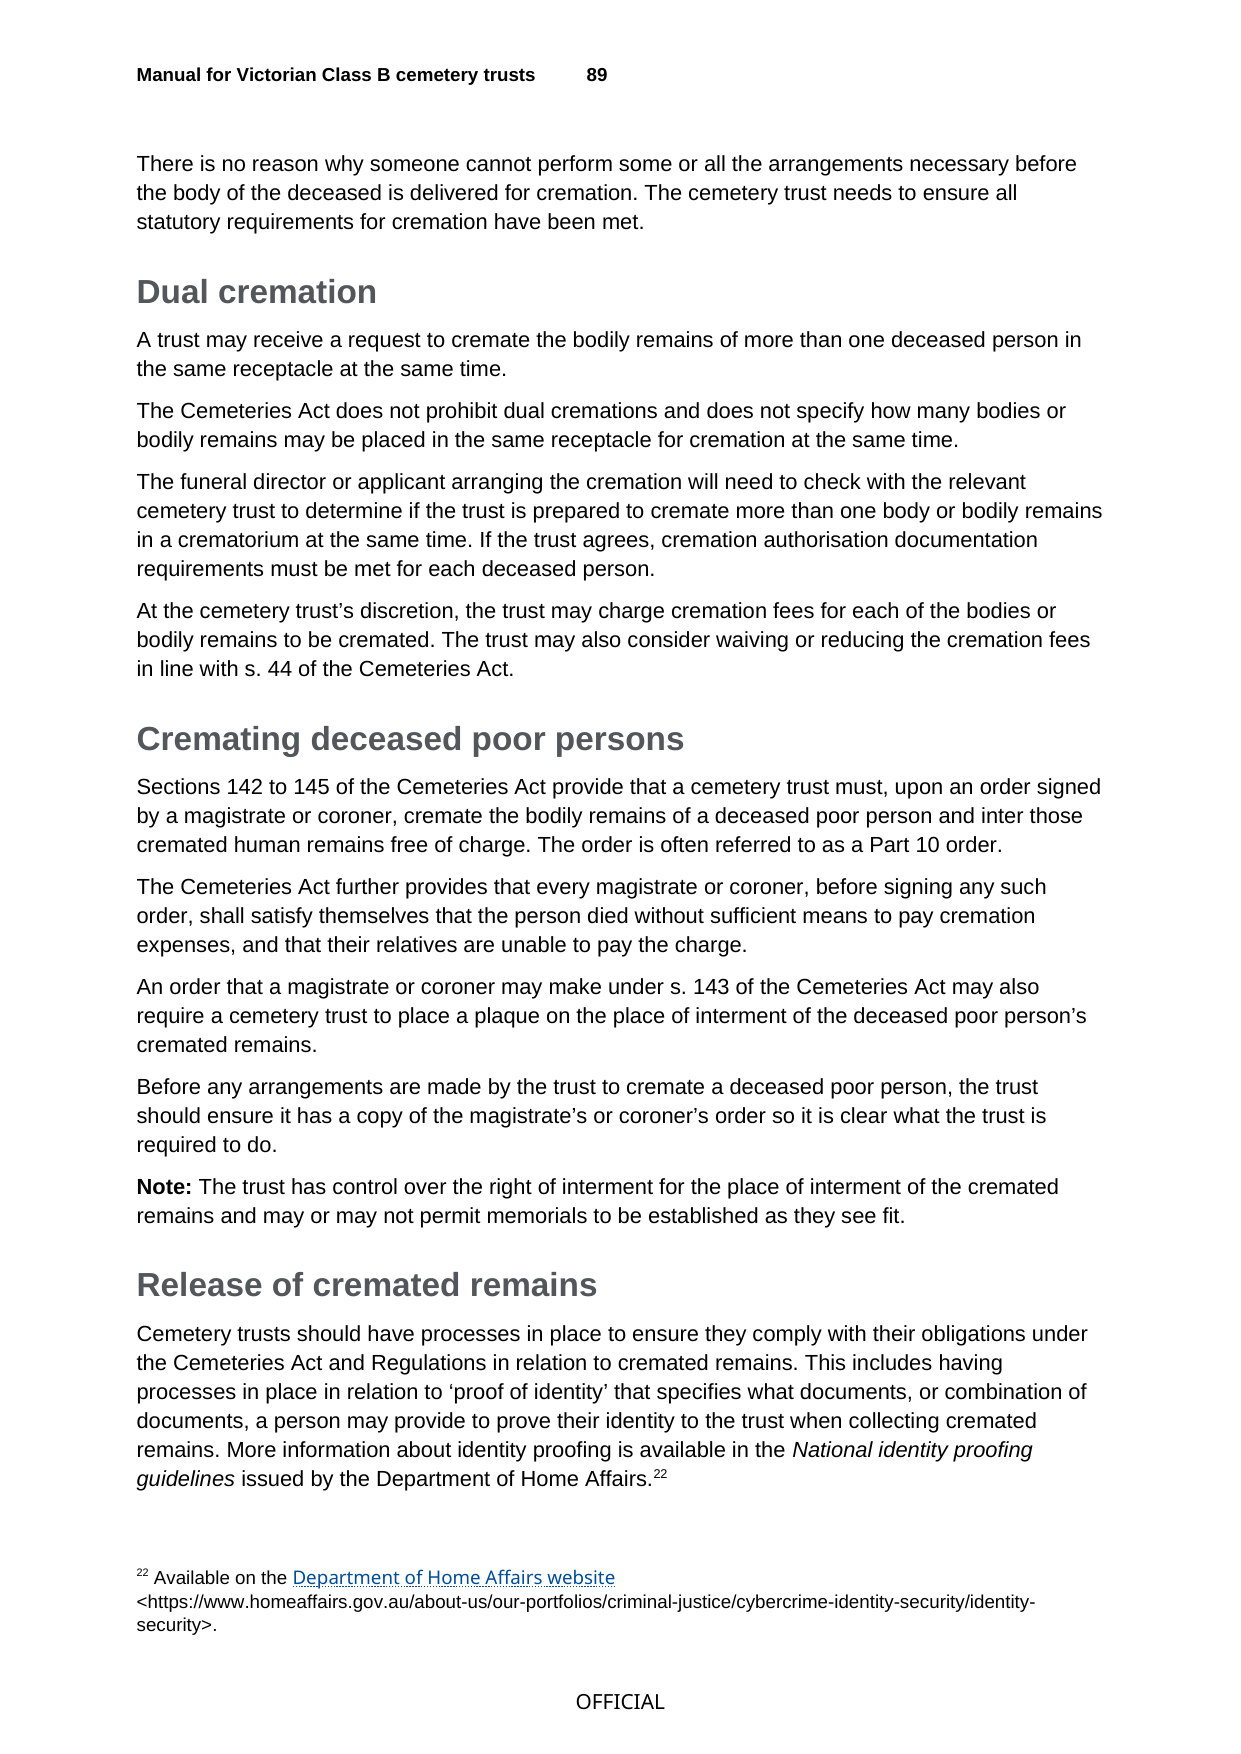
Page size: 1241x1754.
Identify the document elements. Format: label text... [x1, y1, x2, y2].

subtitle Cremating deceased poor persons [136, 719, 1104, 757]
subtitle Dual cremation [136, 272, 1104, 310]
text The Cemeteries Act further provides that every magistrate or coroner, before signing any such order, shall satisfy themselves that the person died without sufficient means to pay cremation expenses, and that their relatives are unable to pay the charge. [136, 870, 1104, 957]
text Cemetery trusts should have processes in place to ensure they comply with their obligations under the Cemeteries Act and Regulations in relation to cremated remains. This includes having processes in place in relation to ‘proof of identity’ that specifies what documents, or combination of documents, a person may provide to prove their identity to the trust when collecting cremated remains. More information about identity proofing is available in the National identity proofing guidelines issued by the Department of Home Affairs. [136, 1316, 1104, 1491]
text Before any arrangements are made by the trust to cremate a deceased poor person, the trust should ensure it has a copy of the magistrate’s or coroner’s order so it is clear what the trust is required to do. [136, 1070, 1104, 1157]
text There is no reason why someone cannot perform some or all the arrangements necessary before the body of the deceased is delivered for cremation. The cemetery trust needs to ensure all statutory requirements for cremation have been met. [136, 147, 1104, 234]
text At the cemetery trust’s discretion, the trust may charge cremation fees for each of the bodies or bodily remains to be cremated. The trust may also consider waiving or reducing the cremation fees in line with s. 44 of the Cemeteries Act. [136, 594, 1104, 681]
text Sections 142 to 145 of the Cemeteries Act provide that a cemetery trust must, upon an order signed by a magistrate or coroner, cremate the bodily remains of a deceased poor person and inter those cremated human remains free of charge. The order is often referred to as a Part 10 order. [136, 770, 1104, 857]
text The funeral director or applicant arranging the cremation will need to check with the relevant cemetery trust to determine if the trust is prepared to cremate more than one body or bodily remains in a crematorium at the same time. If the trust agrees, cremation authorisation documentation requirements must be met for each deceased person. [136, 464, 1104, 581]
text A trust may receive a request to cremate the bodily remains of more than one deceased person in the same receptacle at the same time. [136, 323, 1104, 381]
text Note: The trust has control over the right of interment for the place of interment of the cremated remains and may or may not permit memorials to be established as they see fit. [136, 1170, 1104, 1228]
subtitle Release of cremated remains [136, 1266, 1104, 1304]
text An order that a magistrate or coroner may make under s. 143 of the Cemeteries Act may also require a cemetery trust to place a plaque on the place of interment of the deceased poor person’s cremated remains. [136, 970, 1104, 1057]
text The Cemeteries Act does not prohibit dual cremations and does not specify how many bodies or bodily remains may be placed in the same receptacle for cremation at the same time. [136, 394, 1104, 452]
